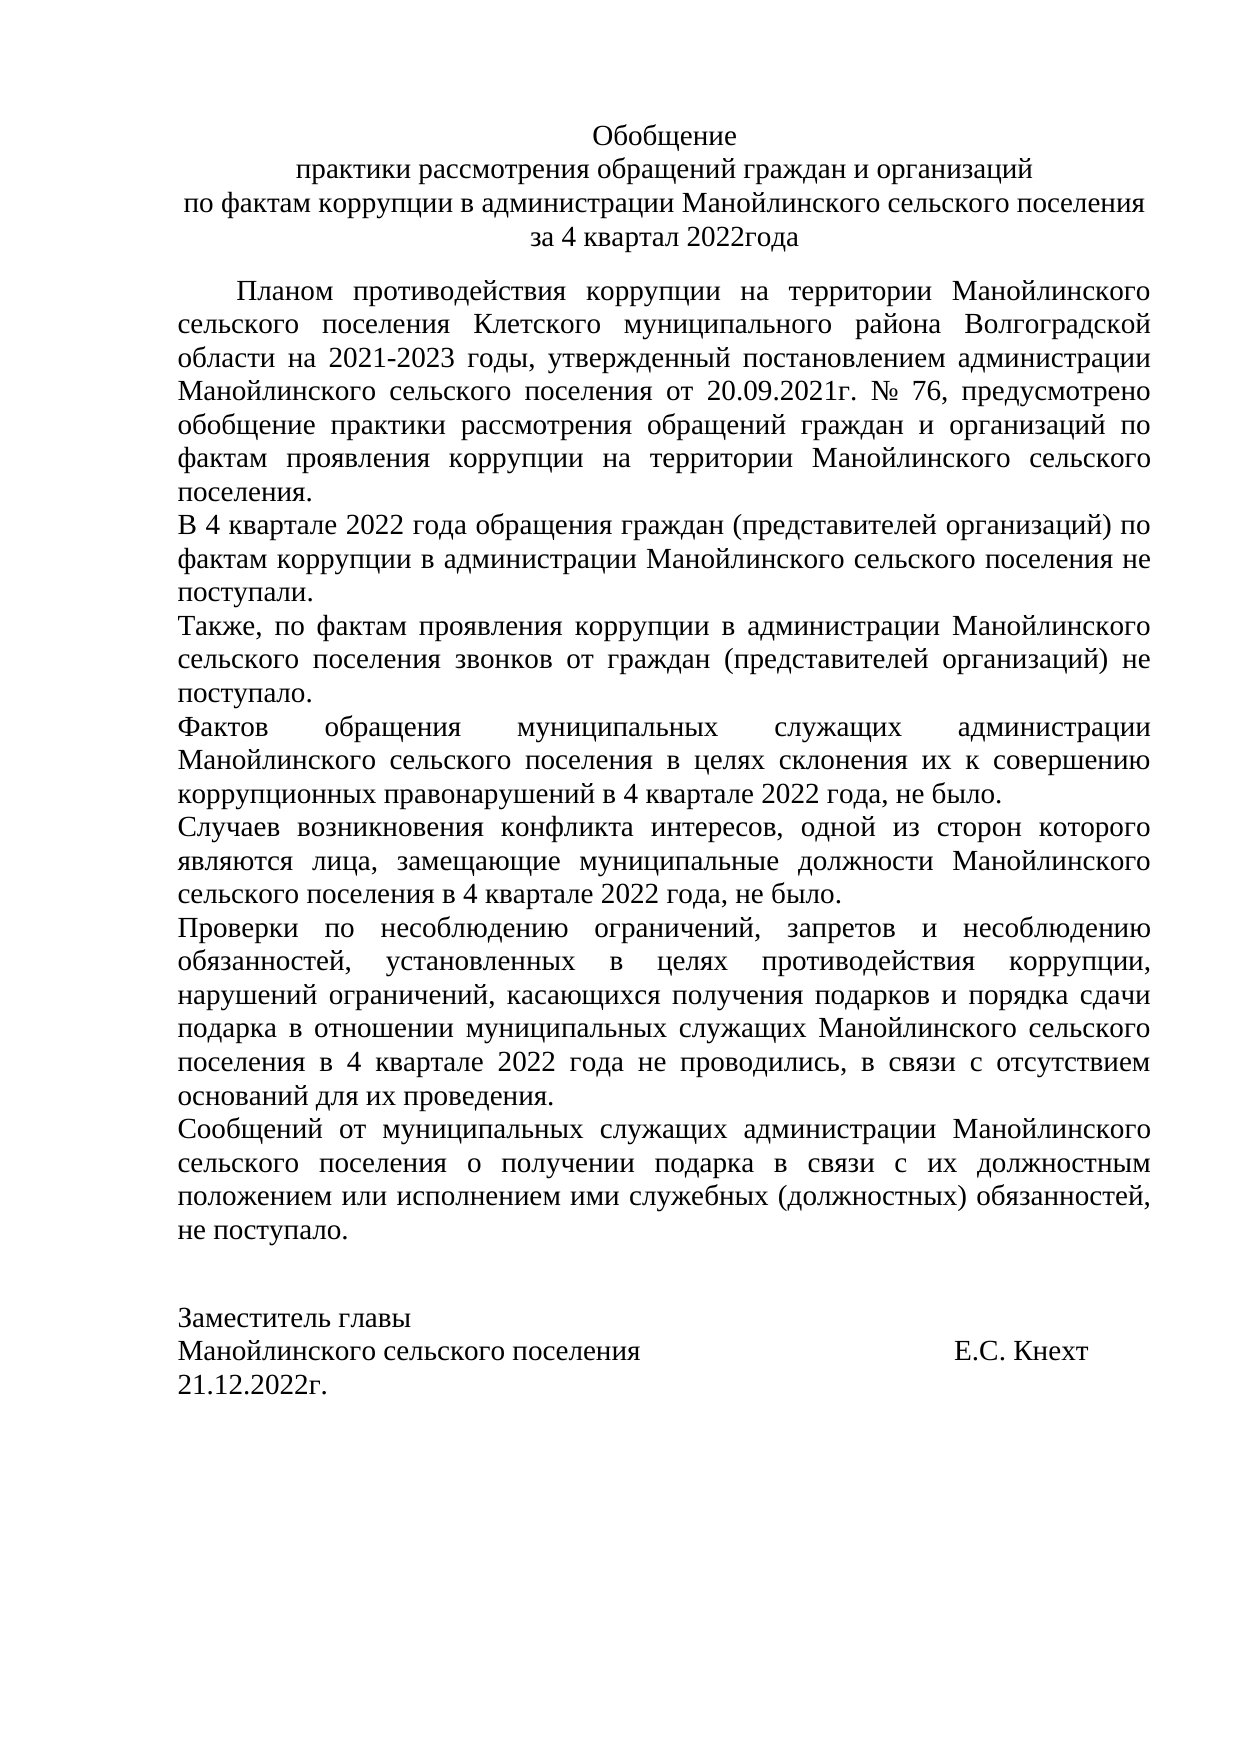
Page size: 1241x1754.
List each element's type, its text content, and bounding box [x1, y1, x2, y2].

text Обобщение [177, 118, 1152, 152]
text Также, по фактам проявления коррупции в администрации Манойлинского сельского поселения звонков от граждан (представителей организаций) не поступало. [177, 608, 1152, 709]
text по фактам коррупции в администрации Манойлинского сельского поселения за 4 квартал 2022года [177, 185, 1152, 252]
text Проверки по несоблюдению ограничений, запретов и несоблюдению обязанностей, установленных в целях противодействия коррупции, нарушений ограничений, касающихся получения подарков и порядка сдачи подарка в отношении муниципальных служащих Манойлинского сельского поселения в 4 квартале 2022 года не проводились, в связи с отсутствием оснований для их проведения. [177, 910, 1152, 1111]
text Планом противодействия коррупции на территории Манойлинского сельского поселения Клетского муниципального района Волгоградской области на 2021-2023 годы, утвержденный постановлением администрации Манойлинского сельского поселения от 20.09.2021г. № 76, предусмотрено обобщение практики рассмотрения обращений граждан и организаций по фактам проявления коррупции на территории Манойлинского сельского поселения. [177, 273, 1152, 507]
text Сообщений от муниципальных служащих администрации Манойлинского сельского поселения о получении подарка в связи с их должностным положением или исполнением ими служебных (должностных) обязанностей, не поступало. [177, 1111, 1152, 1245]
text Случаев возникновения конфликта интересов, одной из сторон которого являются лица, замещающие муниципальные должности Манойлинского сельского поселения в 4 квартале 2022 года, не было. [177, 809, 1152, 910]
text практики рассмотрения обращений граждан и организаций [177, 152, 1152, 185]
text 21.12.2022г. [177, 1367, 1152, 1400]
text Манойлинского сельского поселения Е.С. Кнехт [177, 1333, 1152, 1367]
text В 4 квартале 2022 года обращения граждан (представителей организаций) по фактам коррупции в администрации Манойлинского сельского поселения не поступали. [177, 507, 1152, 608]
text Заместитель главы [177, 1300, 1152, 1333]
text Фактов обращения муниципальных служащих администрации Манойлинского сельского поселения в целях склонения их к совершению коррупционных правонарушений в 4 квартале 2022 года, не было. [177, 709, 1152, 809]
